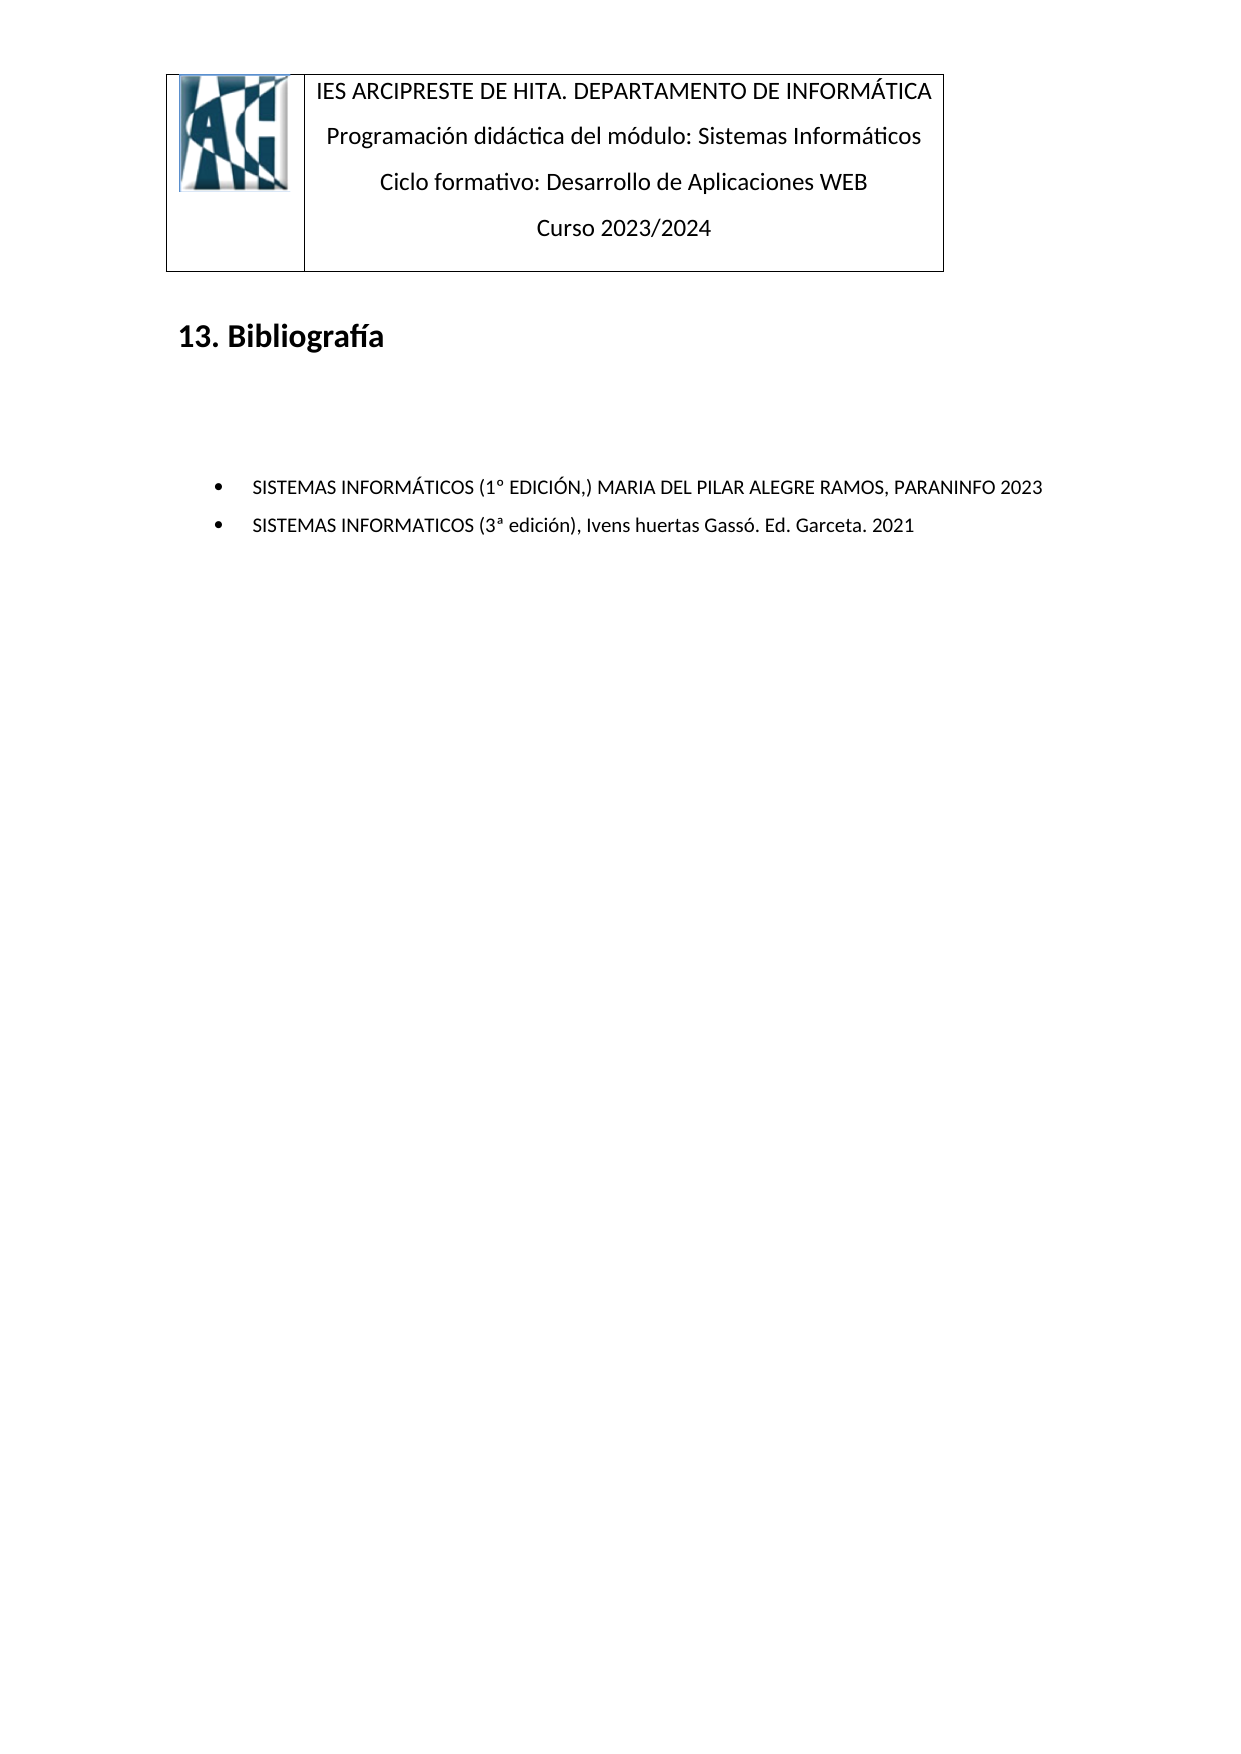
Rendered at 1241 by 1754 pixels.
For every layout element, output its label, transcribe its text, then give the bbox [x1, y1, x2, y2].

list SISTEMAS INFORMATICOS (3ª edición), Ivens huertas Gassó. Ed. Garceta. 2021 [215, 512, 1063, 537]
subtitle 13. Bibliografía [177, 315, 1063, 356]
list SISTEMAS INFORMÁTICOS (1º EDICIÓN,) MARIA DEL PILAR ALEGRE RAMOS, PARANINFO 2023 [215, 474, 1063, 499]
picture [177, 74, 291, 192]
